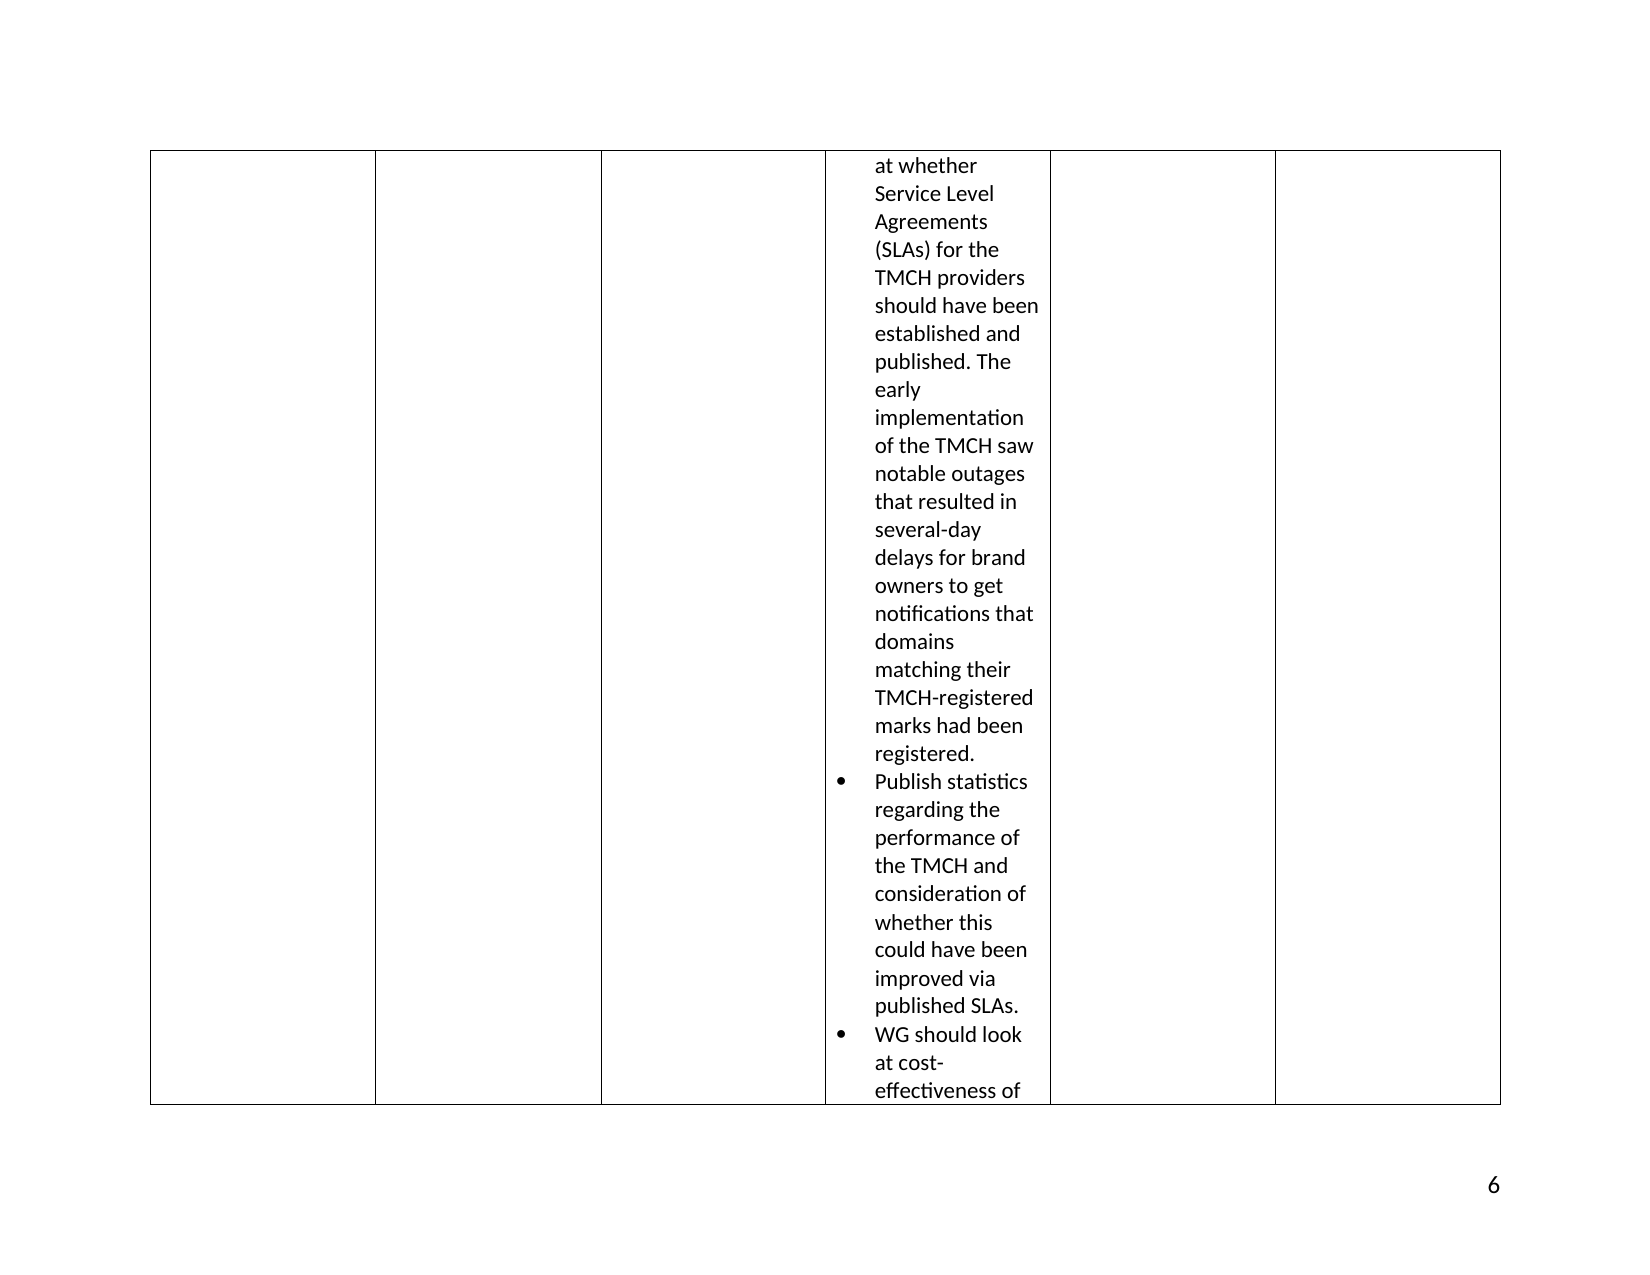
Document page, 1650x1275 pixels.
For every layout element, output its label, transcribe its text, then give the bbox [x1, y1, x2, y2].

table_cell [1051, 151, 1275, 1104]
table_cell [1276, 151, 1500, 1104]
table_cell [602, 151, 825, 1104]
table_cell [151, 151, 375, 1104]
table_cell [376, 151, 601, 1104]
